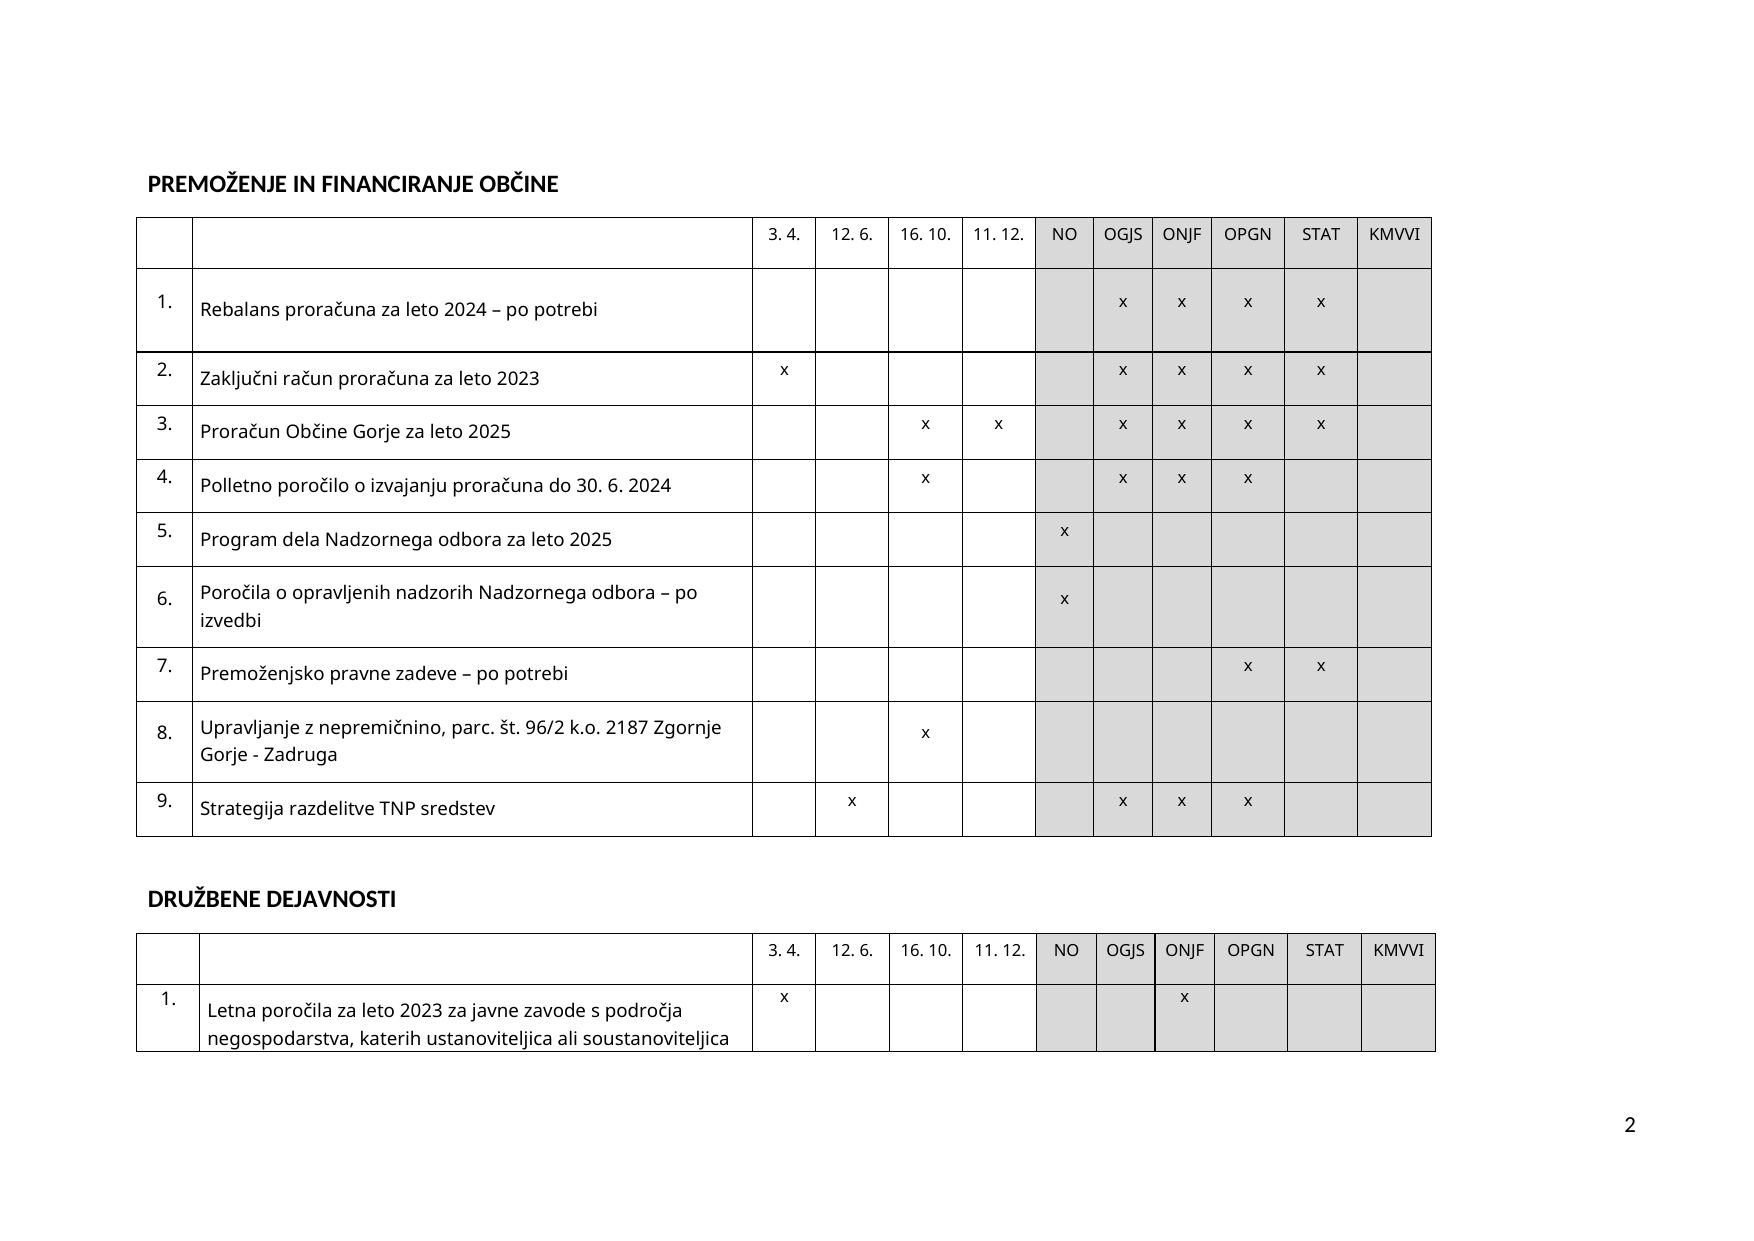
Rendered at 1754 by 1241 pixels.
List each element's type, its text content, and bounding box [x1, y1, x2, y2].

table_cell [963, 460, 1035, 512]
table_cell [753, 648, 815, 701]
table_cell 7. [137, 648, 192, 701]
table_cell x [1285, 353, 1357, 405]
table_cell 9. [137, 783, 192, 836]
table_cell x [1285, 269, 1357, 351]
table_cell x [1212, 269, 1284, 351]
table_cell x [1094, 269, 1152, 351]
table_cell [963, 353, 1035, 405]
table_header NO [1036, 218, 1093, 268]
table_cell [816, 460, 888, 512]
table_cell [816, 648, 888, 701]
table_cell [1358, 460, 1431, 512]
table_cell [200, 985, 752, 1051]
table_cell x [1094, 783, 1152, 836]
table_cell [963, 783, 1035, 836]
table_cell x [889, 460, 962, 512]
table_cell [1036, 702, 1093, 782]
table_cell [1036, 460, 1093, 512]
table_cell [816, 353, 888, 405]
table_header 12. 6. [816, 218, 888, 268]
table_cell x [1285, 406, 1357, 459]
table_cell x [889, 406, 962, 459]
table_cell [1036, 783, 1093, 836]
table_cell [963, 269, 1035, 351]
table_cell [816, 567, 888, 647]
table_cell [1153, 513, 1211, 566]
text PREMOŽENJE IN FINANCIRANJE OBČINE [148, 168, 1636, 198]
table_cell 8. [137, 702, 192, 782]
table_cell [889, 353, 962, 405]
table_cell Proračun Občine Gorje za leto 2025 [193, 406, 752, 459]
table_header [193, 218, 752, 268]
table_cell Polletno poročilo o izvajanju proračuna do 30. 6. 2024 [193, 460, 752, 512]
table_cell x [753, 985, 815, 1051]
table_cell [963, 513, 1035, 566]
table_cell [889, 269, 962, 351]
table_cell [1153, 567, 1211, 647]
table_header STAT [1288, 934, 1361, 984]
table_cell Poročila o opravljenih nadzorih Nadzornega odbora – po izvedbi [193, 567, 752, 647]
table_cell x [963, 406, 1035, 459]
table_header 12. 6. [816, 934, 889, 984]
table_cell [1285, 513, 1357, 566]
table_cell [889, 648, 962, 701]
table_cell [1212, 702, 1284, 782]
table_cell Strategija razdelitve TNP sredstev [193, 783, 752, 836]
table_cell [1358, 513, 1431, 566]
table_cell [1036, 269, 1093, 351]
table_cell x [1153, 783, 1211, 836]
table_header 16. 10. [889, 218, 962, 268]
table_cell [753, 783, 815, 836]
text DRUŽBENE DEJAVNOSTI [148, 883, 1636, 914]
table_cell [1362, 985, 1435, 1051]
table_cell [1037, 985, 1096, 1051]
table_cell Program dela Nadzornega odbora za leto 2025 [193, 513, 752, 566]
table_cell [1036, 406, 1093, 459]
table_cell x [1285, 648, 1357, 701]
table_cell [1094, 648, 1152, 701]
table_cell [1285, 702, 1357, 782]
table_cell [1358, 783, 1431, 836]
table_cell [753, 702, 815, 782]
table_cell [889, 513, 962, 566]
table_cell [1358, 353, 1431, 405]
table_cell Premoženjsko pravne zadeve – po potrebi [193, 648, 752, 701]
table_cell [963, 702, 1035, 782]
table_cell [1036, 648, 1093, 701]
table_cell x [1153, 460, 1211, 512]
table_cell 6. [137, 567, 192, 647]
table_header 16. 10. [890, 934, 962, 984]
table_cell x [753, 353, 815, 405]
table_cell [1358, 269, 1431, 351]
table_cell [963, 567, 1035, 647]
table_cell x [1153, 353, 1211, 405]
table_cell x [1153, 406, 1211, 459]
table_cell [1097, 985, 1154, 1051]
table_header [137, 934, 199, 984]
table_cell Rebalans proračuna za leto 2024 – po potrebi [193, 269, 752, 351]
table_cell x [1156, 985, 1214, 1051]
table_header 3. 4. [753, 934, 815, 984]
table_header 3. 4. [753, 218, 815, 268]
table_cell [1358, 406, 1431, 459]
table_cell [1358, 567, 1431, 647]
table_cell 2. [137, 353, 192, 405]
table_cell x [1094, 406, 1152, 459]
table_header OPGN [1215, 934, 1287, 984]
table_cell Upravljanje z nepremičnino, parc. št. 96/2 k.o. 2187 Zgornje Gorje - Zadruga [193, 702, 752, 782]
table_cell x [889, 702, 962, 782]
table_cell [1285, 783, 1357, 836]
table_cell x [1153, 269, 1211, 351]
table_cell [1212, 567, 1284, 647]
table_cell [889, 783, 962, 836]
table_cell 5. [137, 513, 192, 566]
table_header OGJS [1097, 934, 1154, 984]
table_cell x [1036, 567, 1093, 647]
table_cell [1036, 353, 1093, 405]
table_cell [1358, 702, 1431, 782]
table_cell [1094, 513, 1152, 566]
table_cell x [1212, 353, 1284, 405]
table_cell [1285, 460, 1357, 512]
table_cell [816, 406, 888, 459]
table_cell x [1212, 783, 1284, 836]
table_cell [963, 985, 1036, 1051]
table_cell x [1094, 460, 1152, 512]
table_header 11. 12. [963, 218, 1035, 268]
table_cell [816, 513, 888, 566]
table_cell [816, 985, 889, 1051]
table_header [200, 934, 752, 984]
table_cell Zaključni račun proračuna za leto 2023 [193, 353, 752, 405]
table_header OGJS [1094, 218, 1152, 268]
table_cell x [1036, 513, 1093, 566]
table_cell [1288, 985, 1361, 1051]
table_cell [753, 460, 815, 512]
table_cell [1153, 648, 1211, 701]
table_cell [1094, 702, 1152, 782]
table_cell x [1212, 406, 1284, 459]
table_cell 1. [137, 985, 199, 1051]
table_header ONJF [1153, 218, 1211, 268]
table_header [137, 218, 192, 268]
table_header ONJF [1156, 934, 1214, 984]
table_cell [1215, 985, 1287, 1051]
table_cell [753, 406, 815, 459]
table_cell [753, 269, 815, 351]
table_header OPGN [1212, 218, 1284, 268]
table_cell [890, 985, 962, 1051]
table_cell x [1212, 460, 1284, 512]
table_cell [753, 567, 815, 647]
table_header STAT [1285, 218, 1357, 268]
table_cell 4. [137, 460, 192, 512]
table_cell 1. [137, 269, 192, 351]
table_cell x [1212, 648, 1284, 701]
table_header KMVVI [1358, 218, 1431, 268]
table_header NO [1037, 934, 1096, 984]
table_cell [889, 567, 962, 647]
table_cell [1285, 567, 1357, 647]
table_cell [816, 702, 888, 782]
table_header KMVVI [1362, 934, 1435, 984]
table_cell x [1094, 353, 1152, 405]
table_cell [1212, 513, 1284, 566]
table_cell [1094, 567, 1152, 647]
table_header 11. 12. [963, 934, 1036, 984]
table_cell x [816, 783, 888, 836]
table_cell [963, 648, 1035, 701]
table_cell 3. [137, 406, 192, 459]
table_cell [816, 269, 888, 351]
table_cell [1153, 702, 1211, 782]
table_cell [1358, 648, 1431, 701]
table_cell [753, 513, 815, 566]
